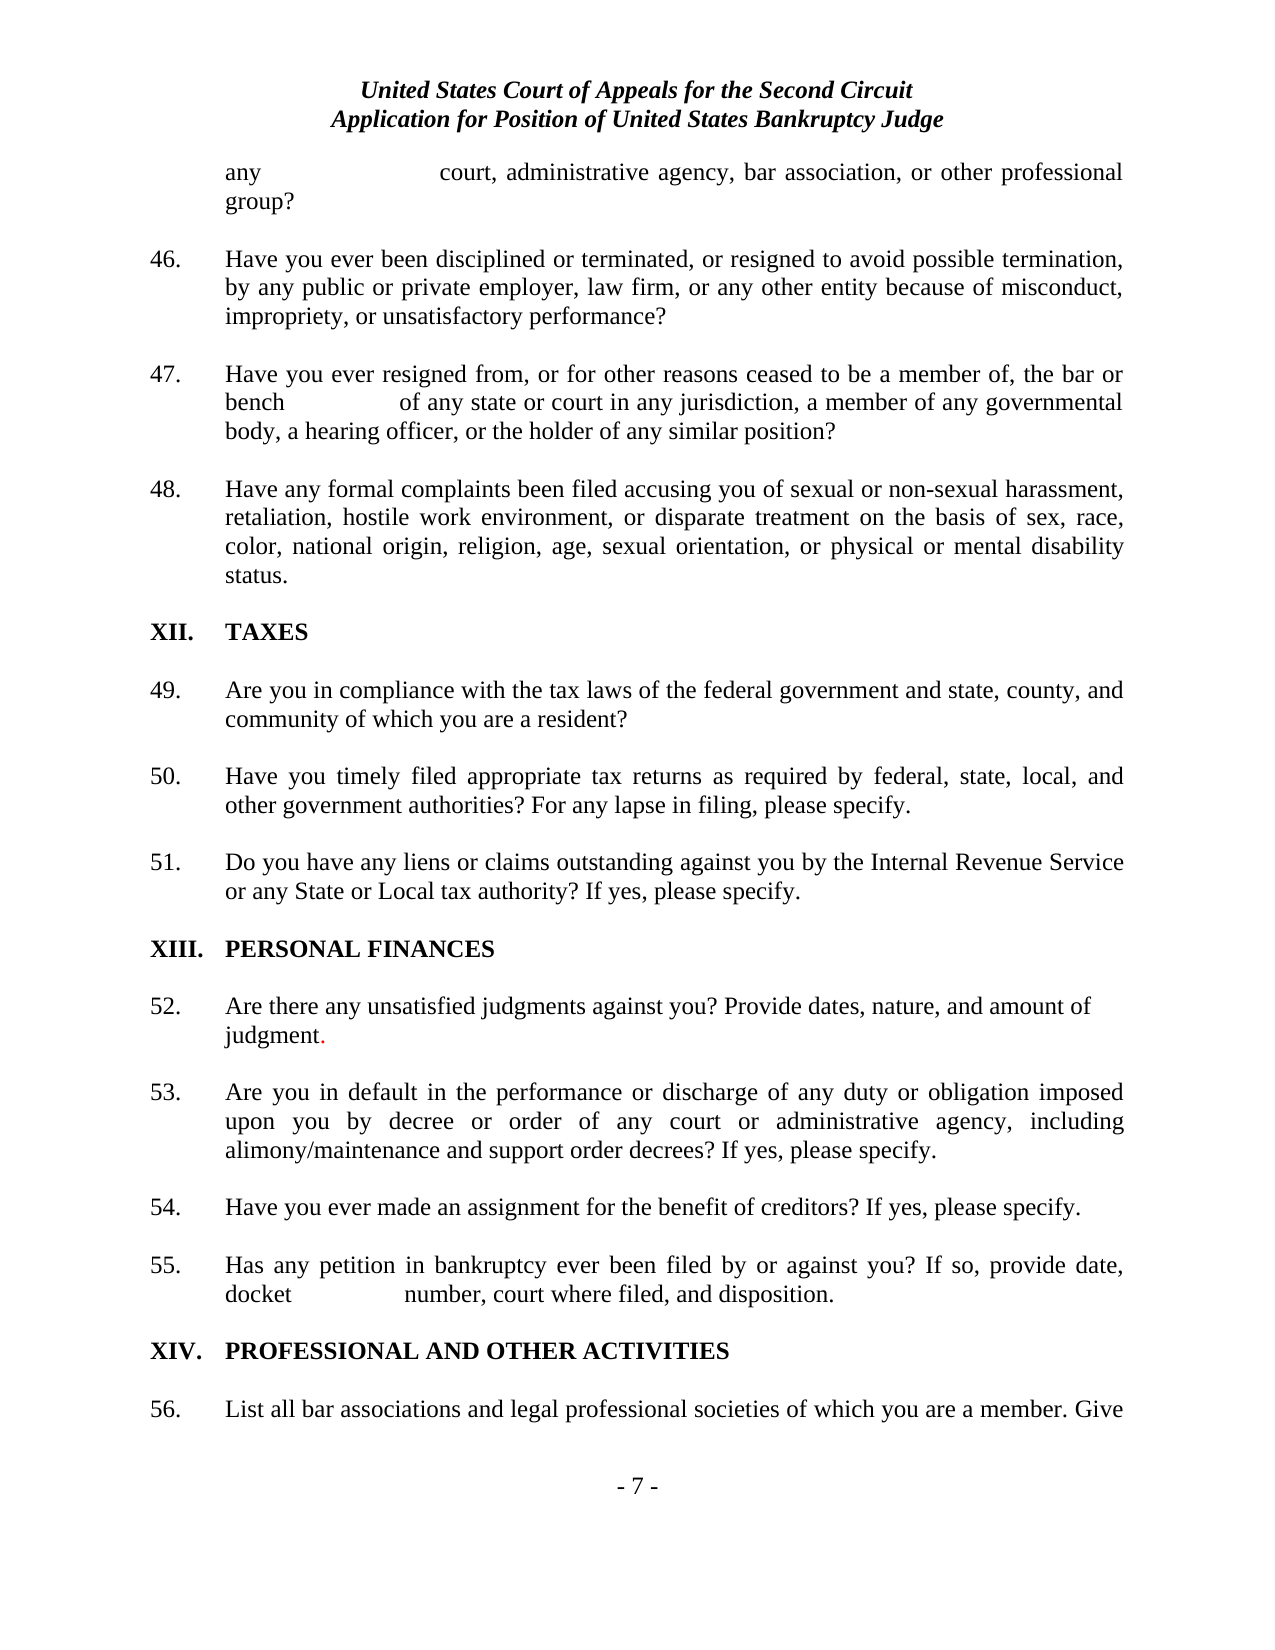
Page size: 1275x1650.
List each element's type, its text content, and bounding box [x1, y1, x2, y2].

text XIV. PROFESSIONAL AND OTHER ACTIVITIES [150, 1336, 1125, 1365]
list 50. Have you timely filed appropriate tax returns as required by federal, state, local, and other government authorities? For any lapse in filing, please specify. [150, 761, 1125, 819]
list 49. Are you in compliance with the tax laws of the federal government and state, county, and community of which you are a resident? [150, 675, 1125, 732]
text XII. TAXES [150, 617, 1125, 646]
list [150, 1394, 1125, 1422]
text XIII. PERSONAL FINANCES [150, 934, 1125, 962]
text judgment. [150, 1020, 1125, 1049]
list 48. Have any formal complaints been filed accusing you of sexual or non-sexual harassment, retaliation, hostile work environment, or disparate treatment on the basis of sex, race, color, national origin, religion, age, sexual orientation, or physical or mental disability status. [150, 474, 1125, 589]
list 46. Have you ever been disciplined or terminated, or resigned to avoid possible termination, by any public or private employer, law firm, or any other entity because of misconduct, impropriety, or unsatisfactory performance? [150, 244, 1125, 330]
list 54. Have you ever made an assignment for the benefit of creditors? If yes, please specify. [150, 1192, 1125, 1221]
list 52. Are there any unsatisfied judgments against you? Provide dates, nature, and amount of [150, 991, 1125, 1020]
list 55. Has any petition in bankruptcy ever been filed by or against you? If so, provide date, docket number, court where filed, and disposition. [150, 1250, 1125, 1307]
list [150, 157, 1125, 215]
list 47. Have you ever resigned from, or for other reasons ceased to be a member of, the bar or bench of any state or court in any jurisdiction, a member of any governmental body, a hearing officer, or the holder of any similar position? [150, 359, 1125, 445]
list 53. Are you in default in the performance or discharge of any duty or obligation imposed upon you by decree or order of any court or administrative agency, including alimony/maintenance and support order decrees? If yes, please specify. [150, 1077, 1125, 1164]
list 51. Do you have any liens or claims outstanding against you by the Internal Revenue Service or any State or Local tax authority? If yes, please specify. [150, 847, 1125, 905]
